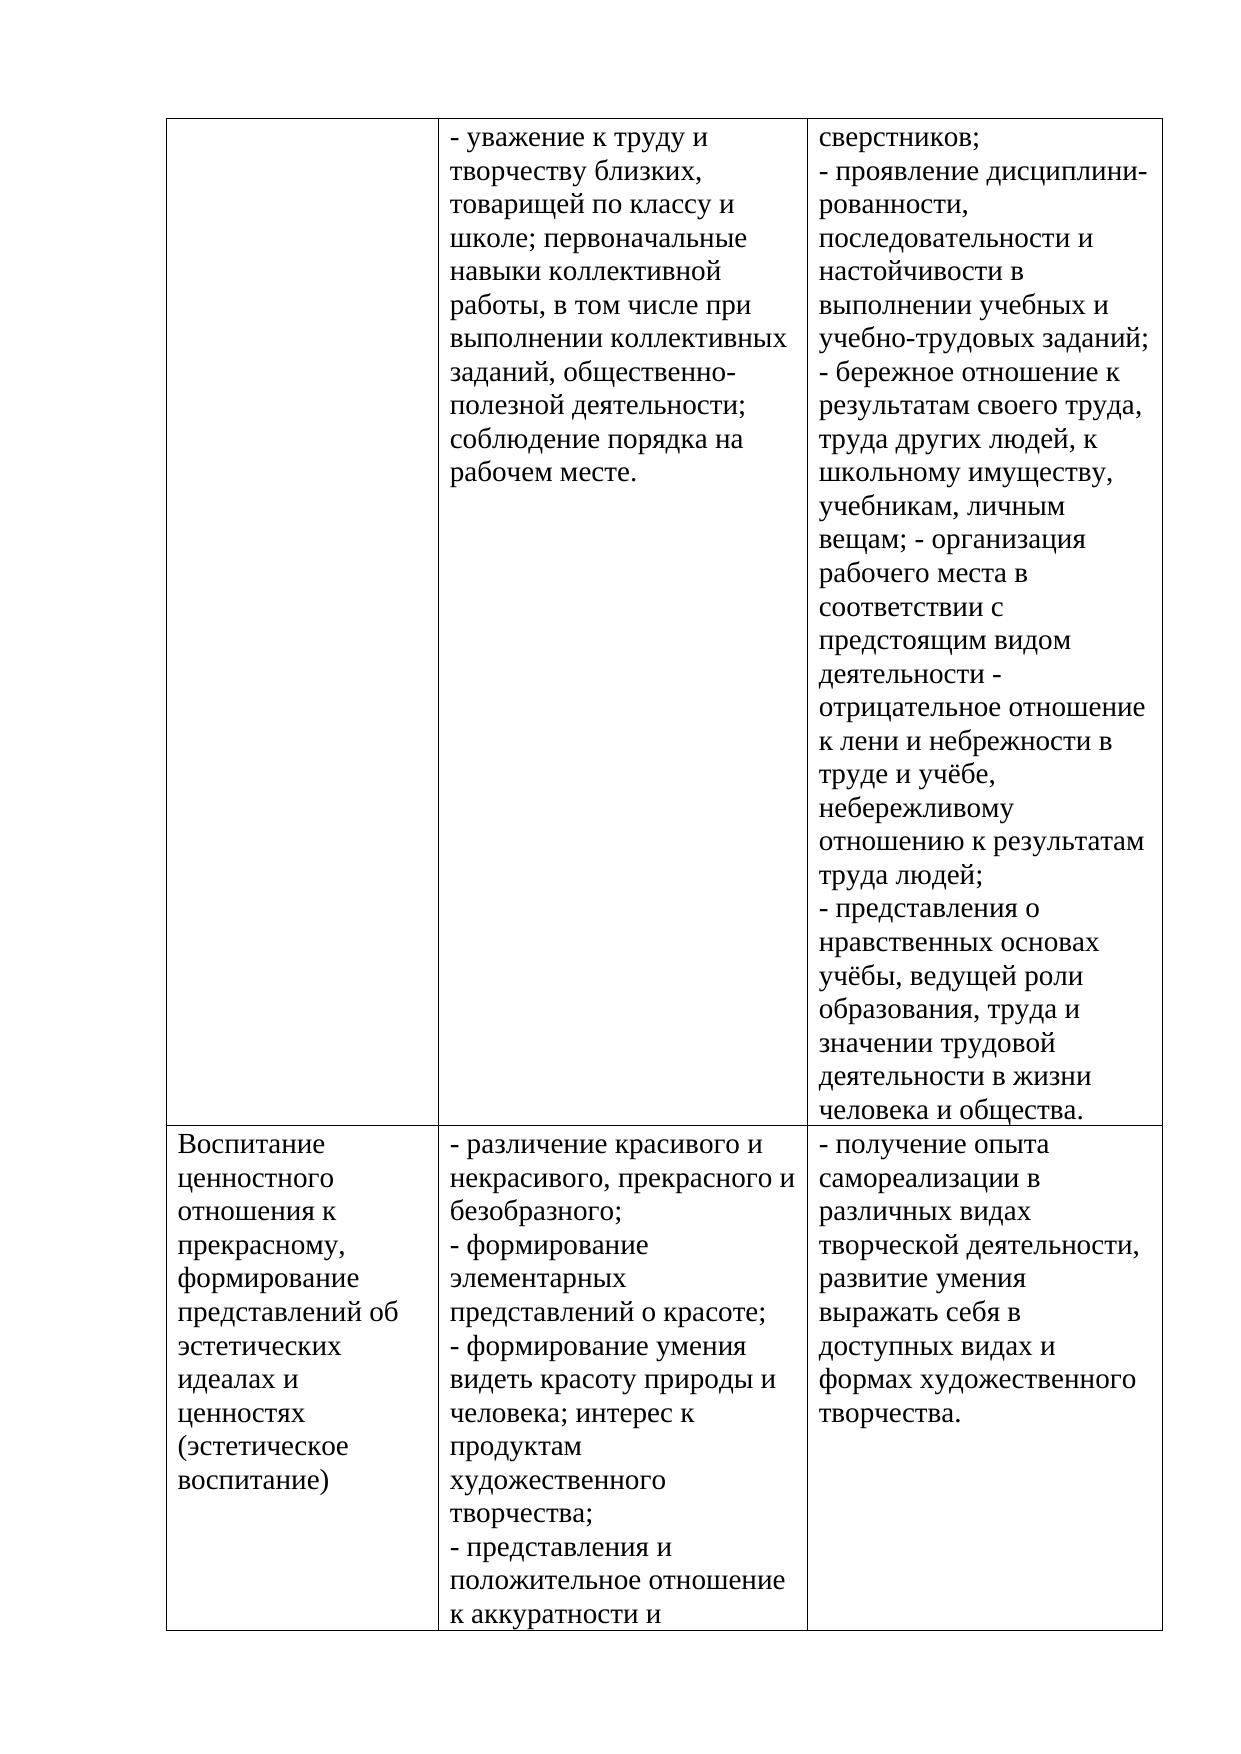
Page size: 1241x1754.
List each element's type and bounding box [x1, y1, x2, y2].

table_cell [808, 119, 1162, 1125]
table_cell [167, 119, 438, 1125]
table_cell [439, 119, 807, 1125]
table_cell [439, 1126, 807, 1629]
table_cell [808, 1126, 1162, 1629]
table_cell [167, 1126, 438, 1629]
